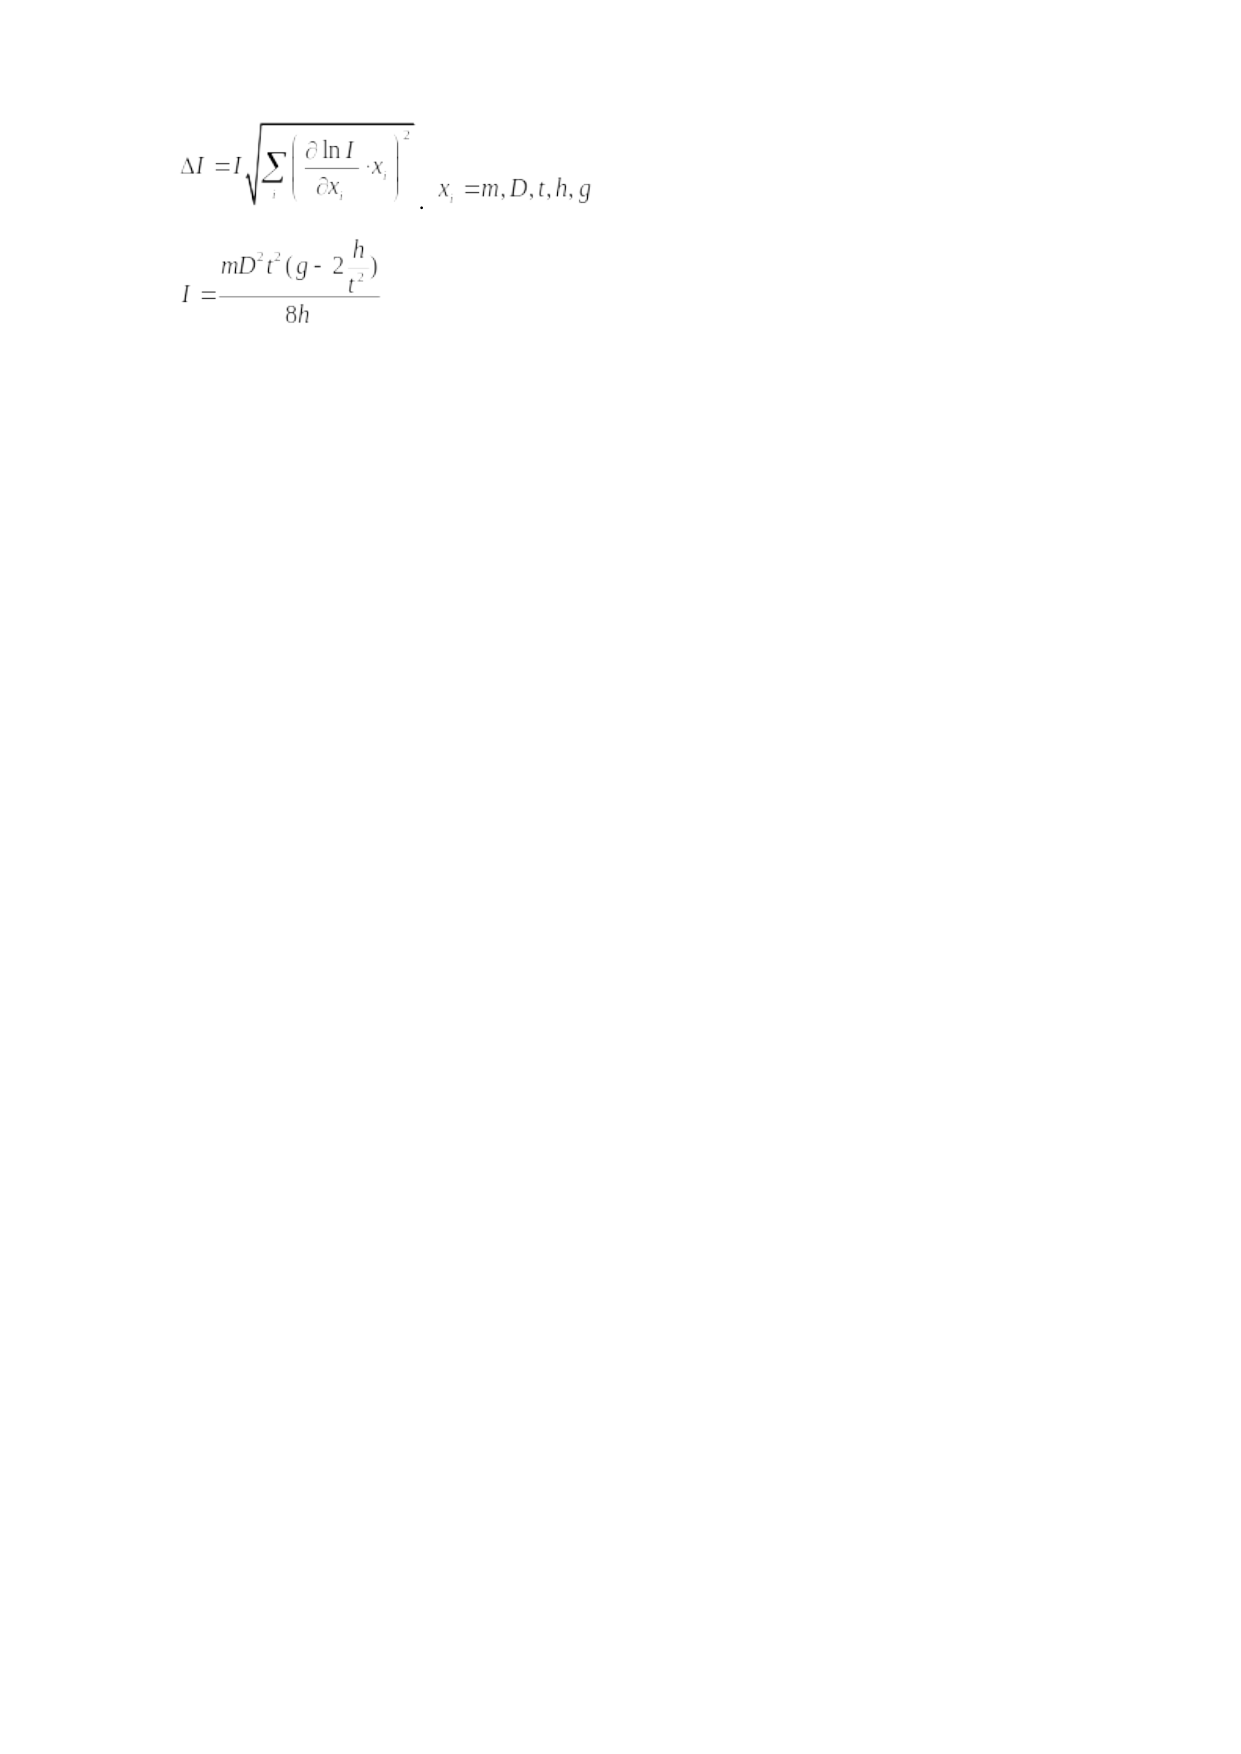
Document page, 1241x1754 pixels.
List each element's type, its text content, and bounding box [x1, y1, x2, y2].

text . [177, 118, 1152, 215]
